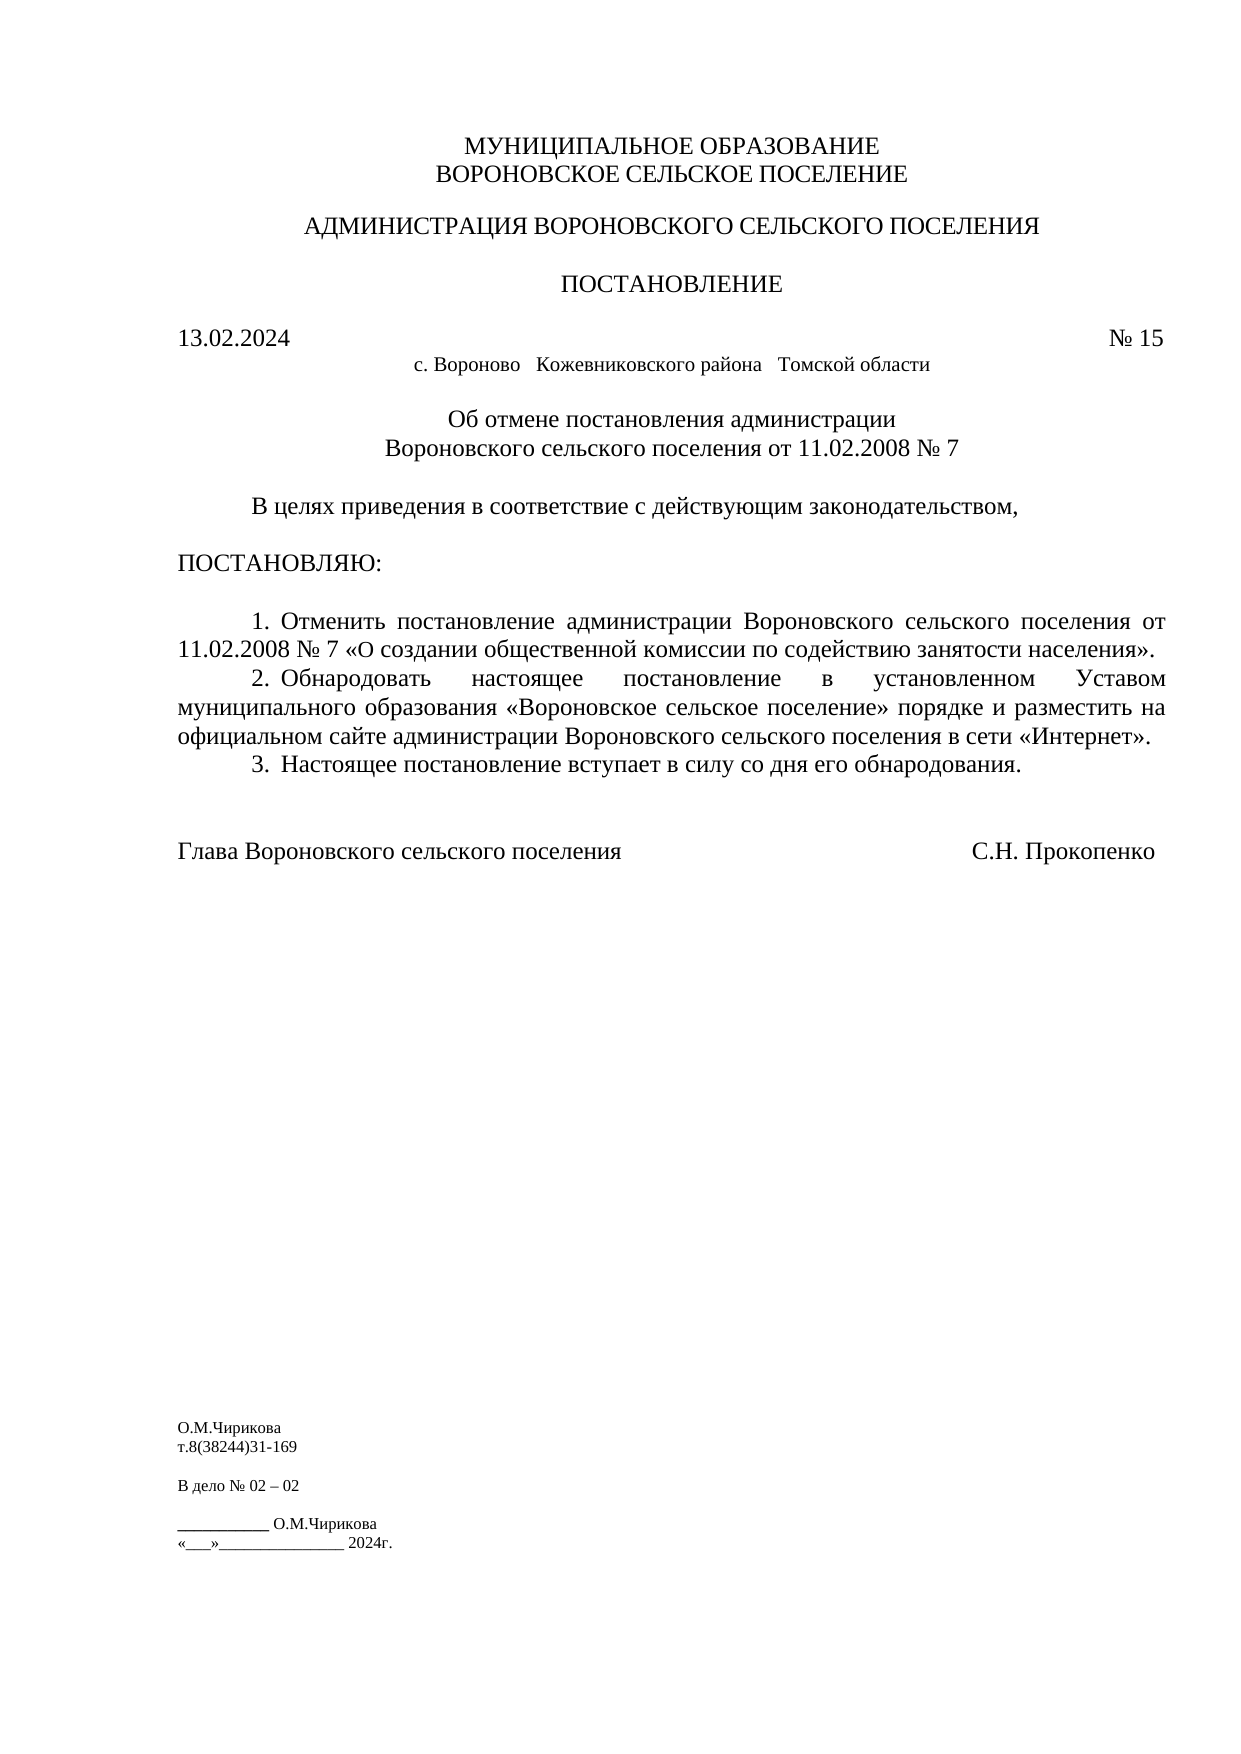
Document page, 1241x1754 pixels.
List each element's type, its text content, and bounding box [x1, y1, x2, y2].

text Об отмене постановления администрации [177, 404, 1167, 433]
list Настоящее постановление вступает в силу со дня его обнародования. [177, 749, 1167, 778]
text Вороновского сельского поселения от 11.02.2008 № 7 [177, 433, 1167, 462]
text ___________ О.М.Чирикова [177, 1514, 1167, 1533]
list Обнародовать настоящее постановление в установленном Уставом муниципального образования «Вороновское сельское поселение» порядке и разместить на официальном сайте администрации Вороновского сельского поселения в сети «Интернет». [177, 663, 1167, 749]
list Отменить постановление администрации Вороновского сельского поселения от 11.02.2008 № 7 «О создании общественной комиссии по содействию занятости населения». [177, 606, 1167, 663]
text О.М.Чирикова [177, 1418, 1167, 1437]
text 13.02.2024 № 15 [177, 323, 1167, 352]
text В целях приведения в соответствие с действующим законодательством, [177, 491, 1167, 519]
text ПОСТАНОВЛЯЮ: [177, 548, 1167, 577]
text ВОРОНОВСКОЕ СЕЛЬСКОЕ ПОСЕЛЕНИЕ [177, 160, 1167, 188]
text «___»_______________ 2024г. [177, 1533, 1167, 1552]
text т.8(38244)31-169 [177, 1437, 1167, 1456]
text МУНИЦИПАЛЬНОЕ ОБРАЗОВАНИЕ [177, 131, 1167, 160]
text АДМИНИСТРАЦИЯ ВОРОНОВСКОГО СЕЛЬСКОГО ПОСЕЛЕНИЯ [177, 188, 1167, 246]
text ПОСТАНОВЛЕНИЕ [177, 246, 1167, 304]
text Глава Вороновского сельского поселения С.Н. Прокопенко [177, 836, 1167, 864]
text с. Вороново Кожевниковского района Томской области [177, 352, 1167, 376]
title В дело № 02 – 02 [177, 1476, 1177, 1495]
